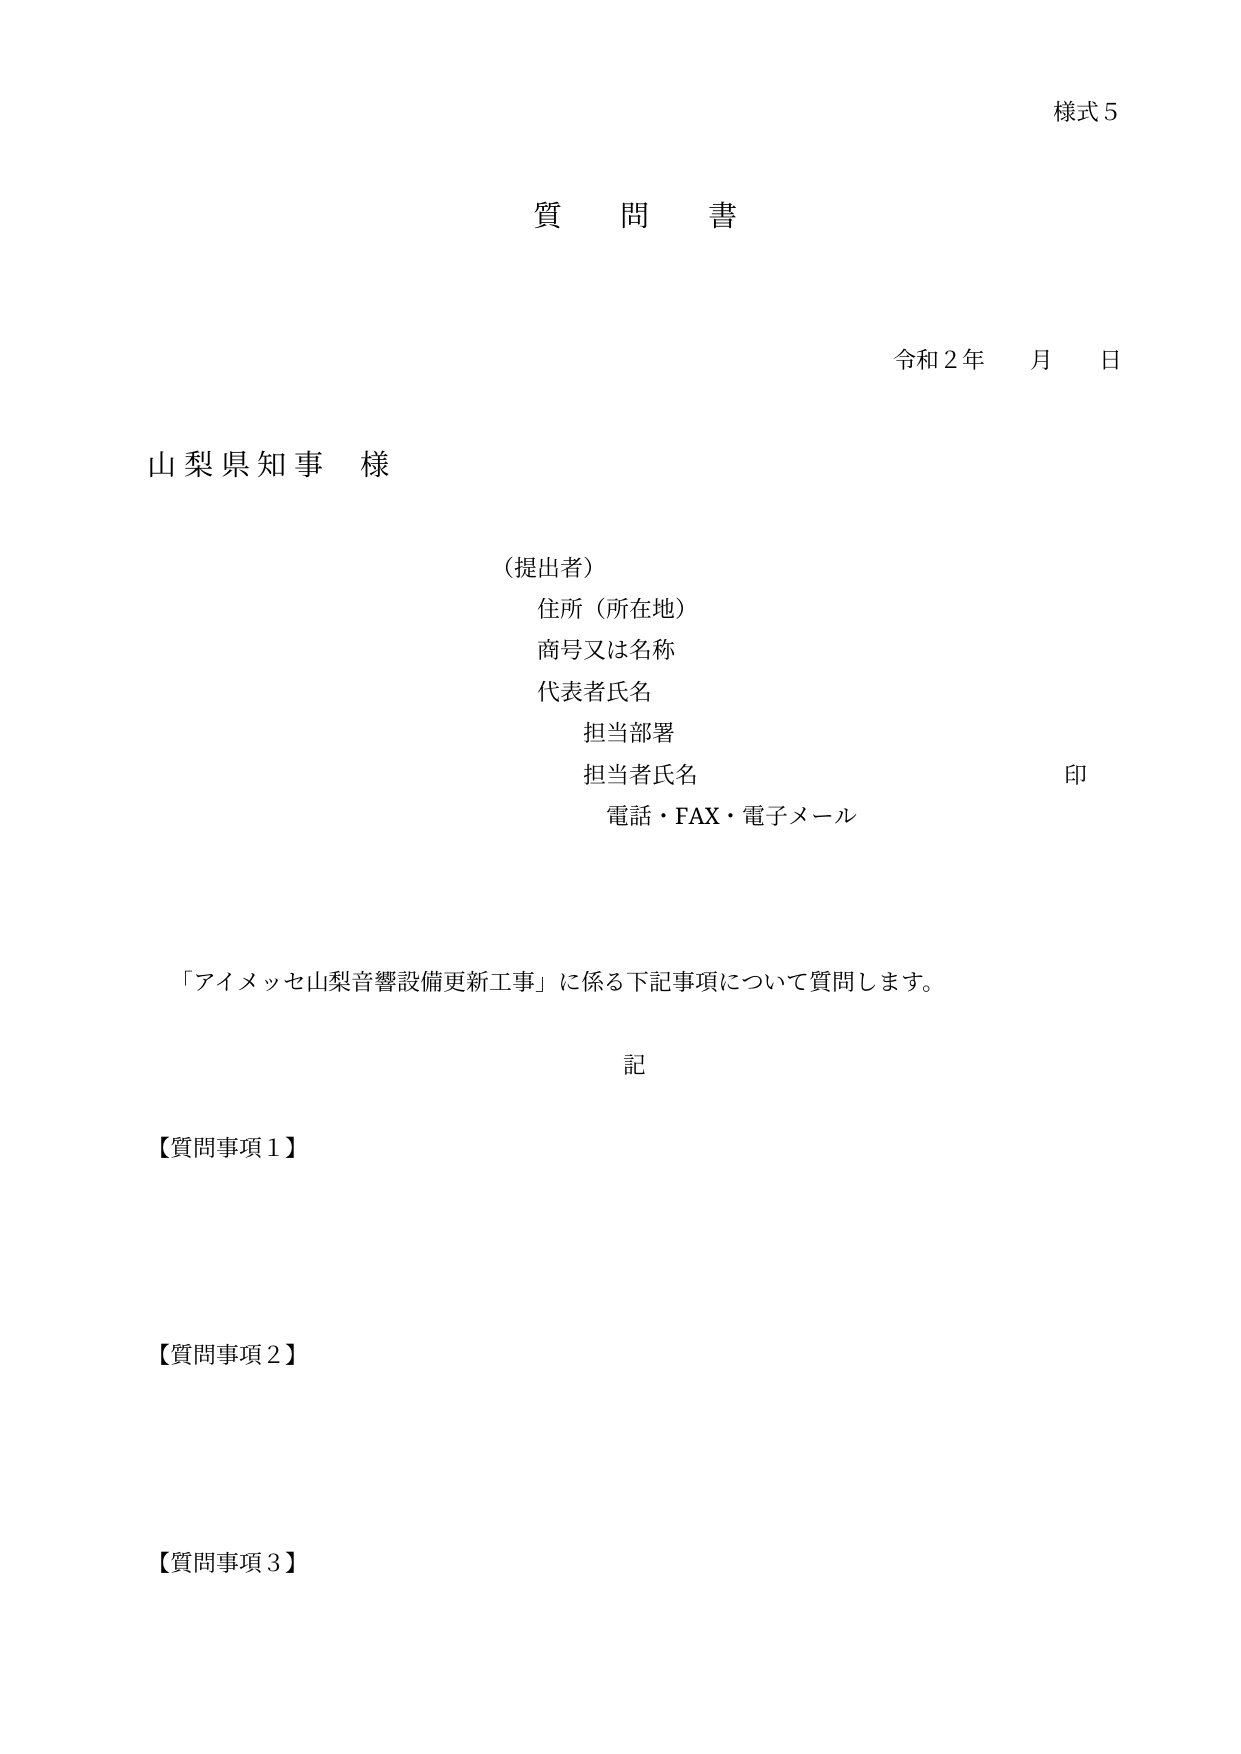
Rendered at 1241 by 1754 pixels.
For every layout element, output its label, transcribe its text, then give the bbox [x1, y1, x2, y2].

text 山 梨 県 知 事 様 [148, 421, 1122, 504]
text 【質問事項１】 [148, 1126, 1122, 1167]
text 様式５ [148, 89, 1122, 131]
text 「アイメッセ山梨音響設備更新工事」に係る下記事項について質問します。 [148, 960, 1122, 1001]
text 【質問事項２】 [148, 1333, 1122, 1374]
text 電話・FAX・電子メール [148, 794, 1122, 836]
text 代表者氏名 [148, 670, 1122, 711]
text 商号又は名称 [148, 628, 1122, 670]
text 質 問 書 [148, 172, 1122, 255]
text 担当部署 [148, 711, 1122, 753]
text 記 [148, 1043, 1122, 1084]
text 住所（所在地） [148, 587, 1122, 628]
text 担当者氏名 印 [148, 753, 1122, 794]
text 令和２年 月 日 [148, 338, 1122, 379]
text （提出者） [148, 545, 1122, 587]
text 【質問事項３】 [148, 1540, 1122, 1582]
